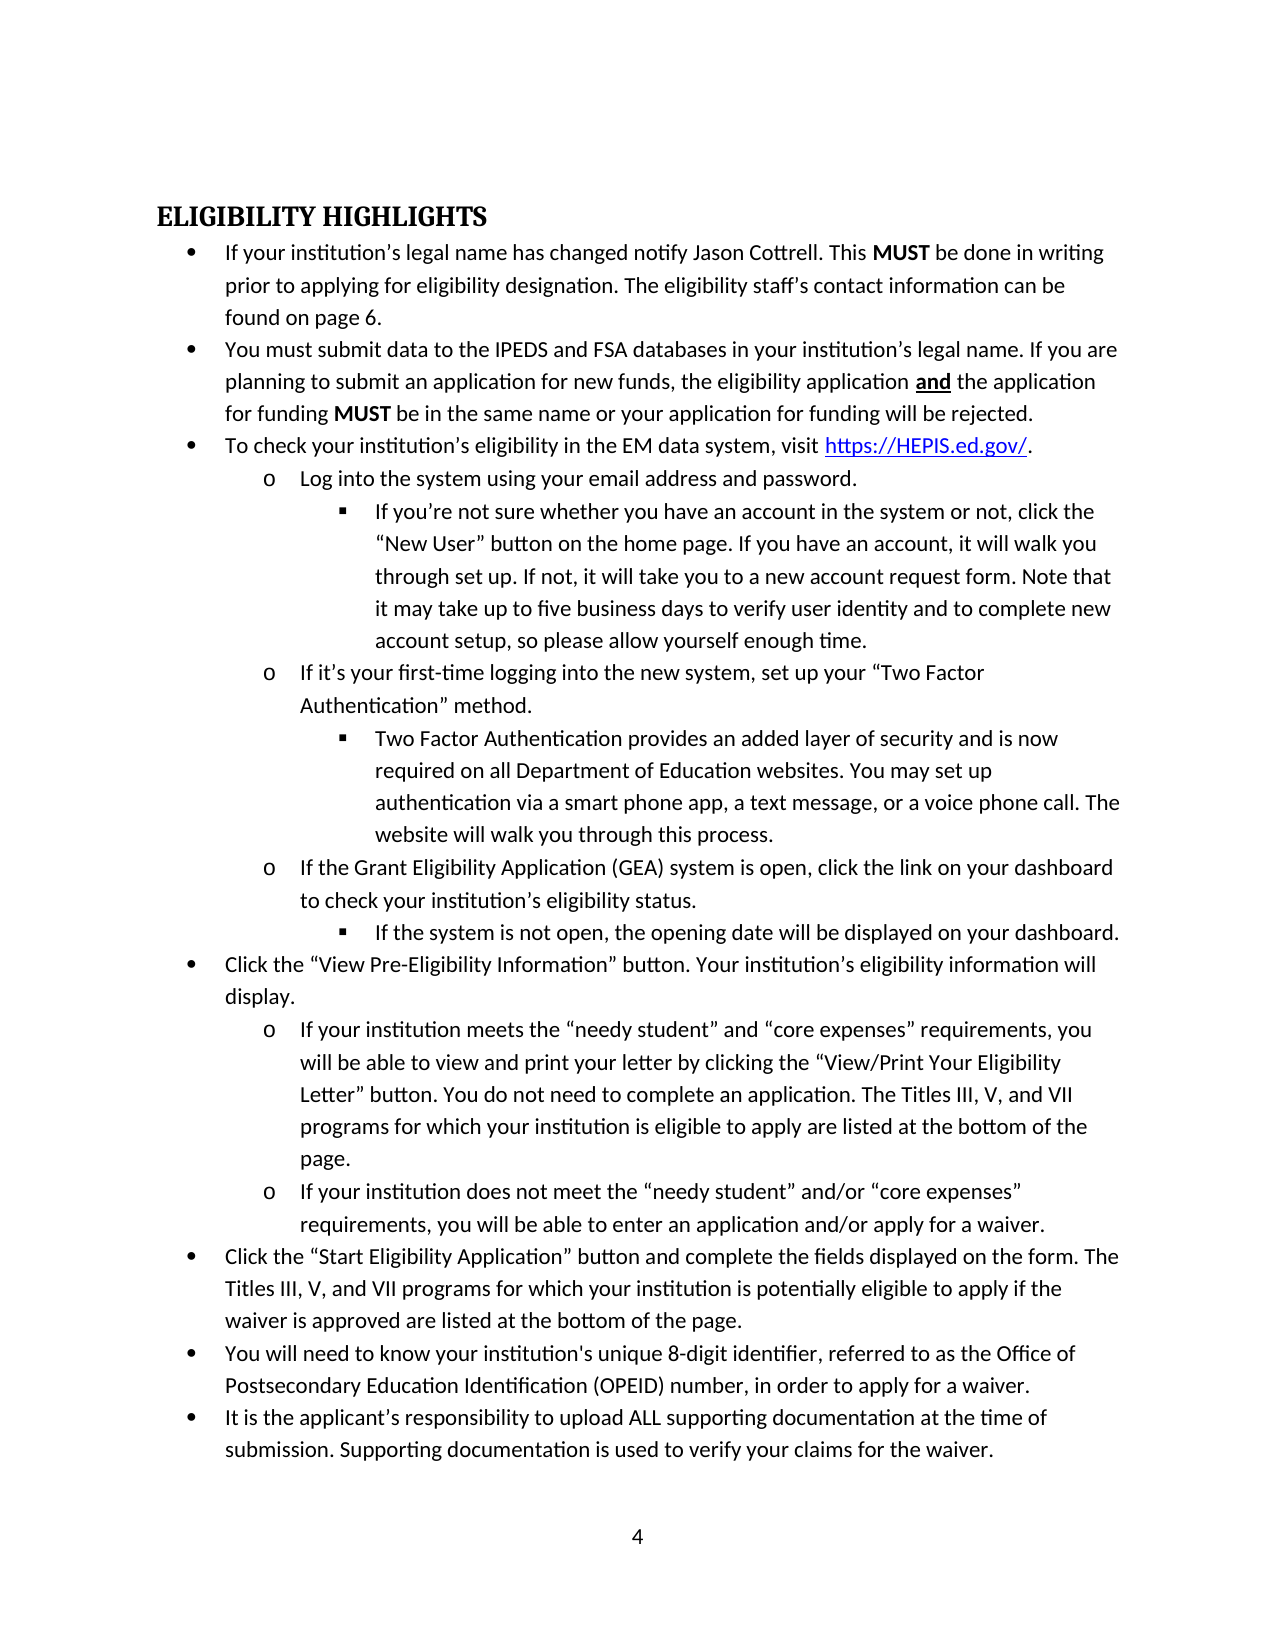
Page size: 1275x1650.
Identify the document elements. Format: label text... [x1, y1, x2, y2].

list If the Grant Eligibility Application (GEA) system is open, click the link on your dashboard to check your institution’s eligibility status. [262, 853, 1125, 914]
list If the system is not open, the opening date will be displayed on your dashboard. [337, 918, 1125, 946]
list It is the applicant’s responsibility to upload ALL supporting documentation at the time of submission. Supporting documentation is used to verify your claims for the waiver. [187, 1403, 1125, 1463]
list If your institution’s legal name has changed notify Jason Cottrell. This MUST be done in writing prior to applying for eligibility designation. The eligibility staff’s contact information can be found on page 6. [187, 238, 1125, 331]
list You must submit data to the IPEDS and FSA databases in your institution’s legal name. If you are planning to submit an application for new funds, the eligibility application and the application for funding MUST be in the same name or your application for funding will be rejected. [187, 335, 1125, 427]
subtitle ELIGIBILITY HIGHLIGHTS [150, 200, 1125, 233]
list If you’re not sure whether you have an account in the system or not, click the “New User” button on the home page. If you have an account, it will walk you through set up. If not, it will take you to a new account request form. Note that it may take up to five business days to verify user identity and to complete new account setup, so please allow yourself enough time. [337, 497, 1125, 654]
list Log into the system using your email address and password. [262, 464, 1125, 493]
list You will need to know your institution's unique 8-digit identifier, referred to as the Office of Postsecondary Education Identification (OPEID) number, in order to apply for a waiver. [187, 1339, 1125, 1399]
list To check your institution’s eligibility in the EM data system, visit https://HEPIS.ed.gov/. [187, 432, 1125, 460]
list Click the “View Pre-Eligibility Information” button. Your institution’s eligibility information will display. [187, 950, 1125, 1011]
list If your institution does not meet the “needy student” and/or “core expenses” requirements, you will be able to enter an application and/or apply for a waiver. [262, 1177, 1125, 1238]
list If it’s your first-time logging into the new system, set up your “Two Factor Authentication” method. [262, 658, 1125, 720]
list Two Factor Authentication provides an added layer of security and is now required on all Department of Education websites. You may set up authentication via a smart phone app, a text message, or a voice phone call. The website will walk you through this process. [337, 724, 1125, 848]
list Click the “Start Eligibility Application” button and complete the fields displayed on the form. The Titles III, V, and VII programs for which your institution is potentially eligible to apply if the waiver is approved are listed at the bottom of the page. [187, 1242, 1125, 1335]
list If your institution meets the “needy student” and “core expenses” requirements, you will be able to view and print your letter by clicking the “View/Print Your Eligibility Letter” button. You do not need to complete an application. The Titles III, V, and VII programs for which your institution is eligible to apply are listed at the bottom of the page. [262, 1015, 1125, 1173]
